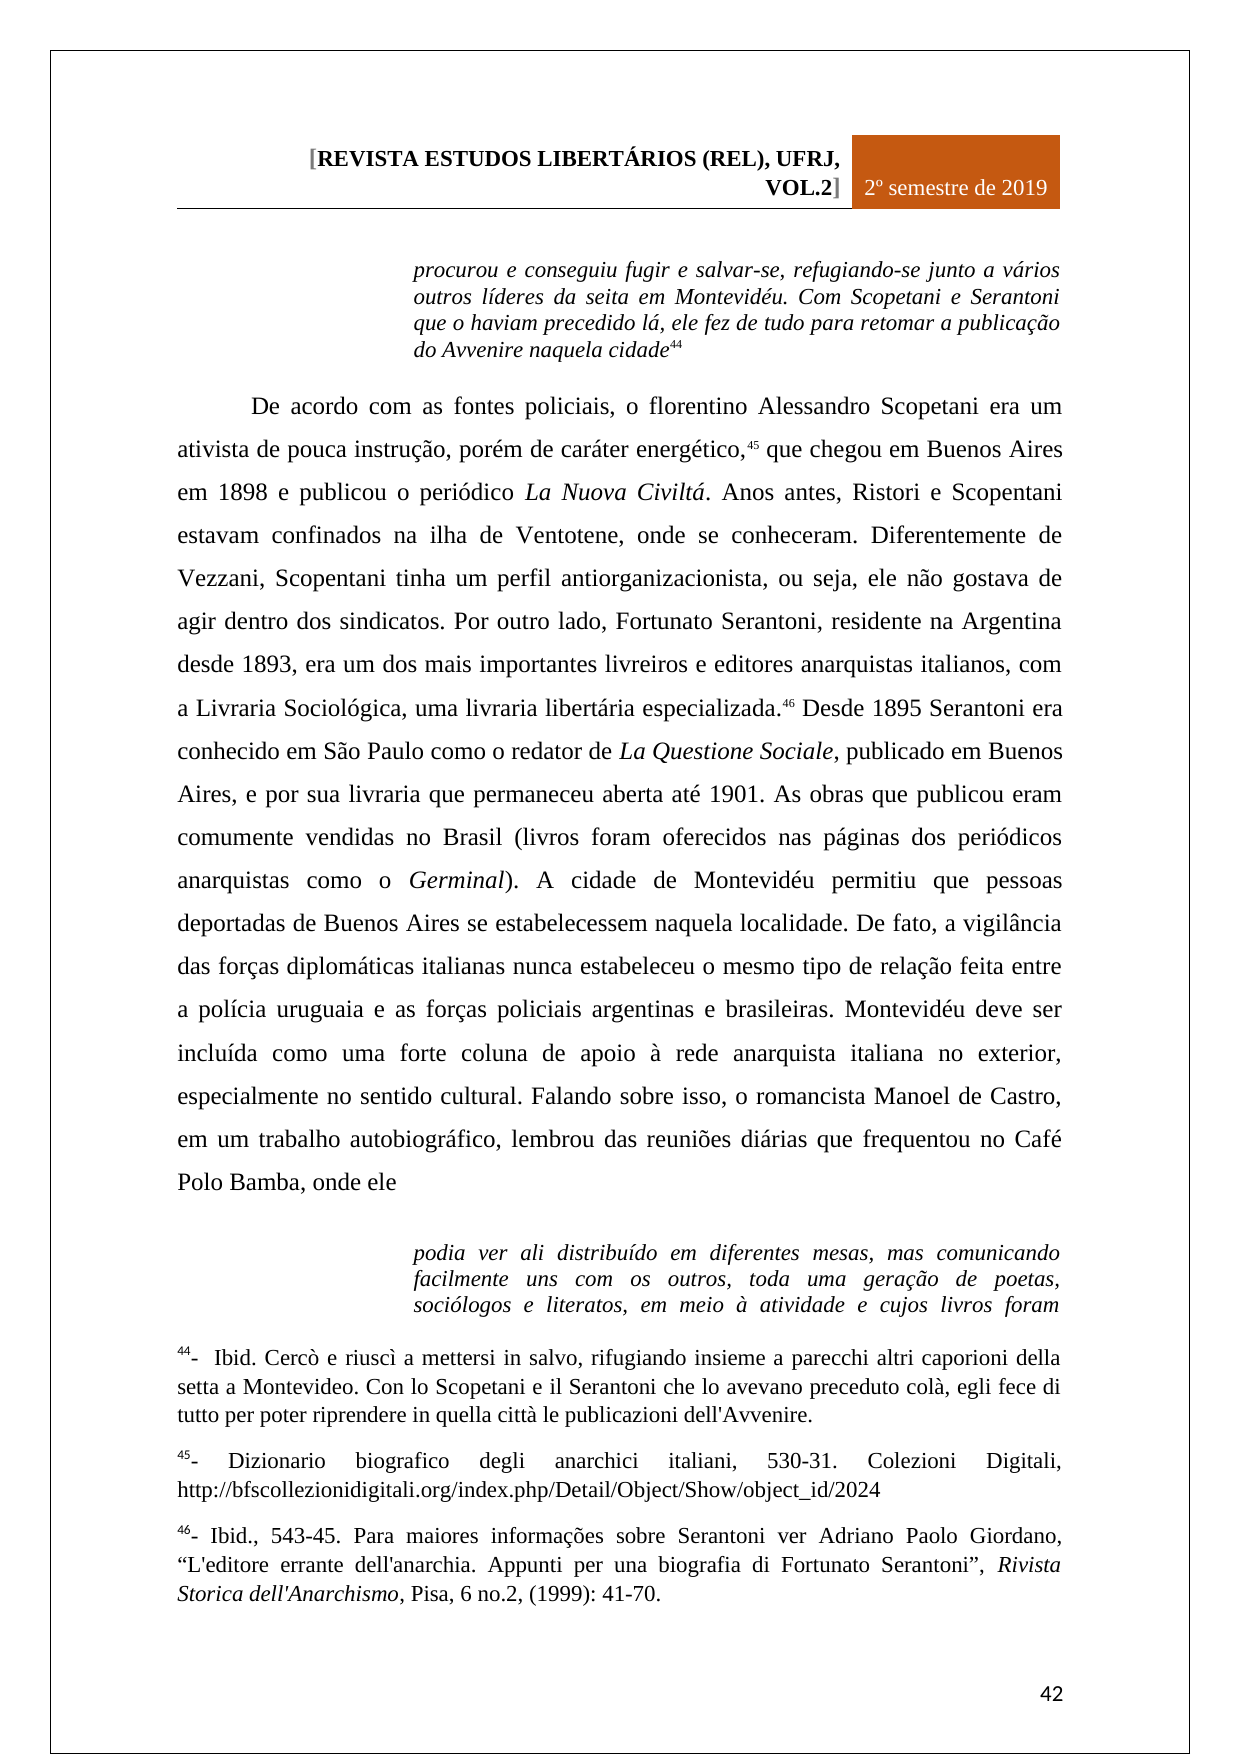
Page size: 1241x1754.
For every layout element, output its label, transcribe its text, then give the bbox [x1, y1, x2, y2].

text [413, 1239, 1063, 1318]
text procurou e conseguiu fugir e salvar-se, refugiando-se junto a vários outros líderes da seita em Montevidéu. Com Scopetani e Serantoni que o haviam precedido lá, ele fez de tudo para retomar a publicação do Avvenire naquela cidade [413, 257, 1063, 362]
text De acordo com as fontes policiais, o florentino Alessandro Scopetani era um ativista de pouca instrução, porém de caráter energético, que chegou em Buenos Aires em 1898 e publicou o periódico La Nuova Civiltá. Anos antes, Ristori e Scopentani estavam confinados na ilha de Ventotene, onde se conheceram. Diferentemente de Vezzani, Scopentani tinha um perfil antiorganizacionista, ou seja, ele não gostava de agir dentro dos sindicatos. Por outro lado, Fortunato Serantoni, residente na Argentina desde 1893, era um dos mais importantes livreiros e editores anarquistas italianos, com a Livraria Sociológica, uma livraria libertária especializada. Desde 1895 Serantoni era conhecido em São Paulo como o redator de La Questione Sociale, publicado em Buenos Aires, e por sua livraria que permaneceu aberta até 1901. As obras que publicou eram comumente vendidas no Brasil (livros foram oferecidos nas páginas dos periódicos anarquistas como o Germinal). A cidade de Montevidéu permitiu que pessoas deportadas de Buenos Aires se estabelecessem naquela localidade. De fato, a vigilância das forças diplomáticas italianas nunca estabeleceu o mesmo tipo de relação feita entre a polícia uruguaia e as forças policiais argentinas e brasileiras. Montevidéu deve ser incluída como uma forte coluna de apoio à rede anarquista italiana no exterior, especialmente no sentido cultural. Falando sobre isso, o romancista Manoel de Castro, em um trabalho autobiográfico, lembrou das reuniões diárias que frequentou no Café Polo Bamba, onde ele [177, 391, 1063, 1196]
